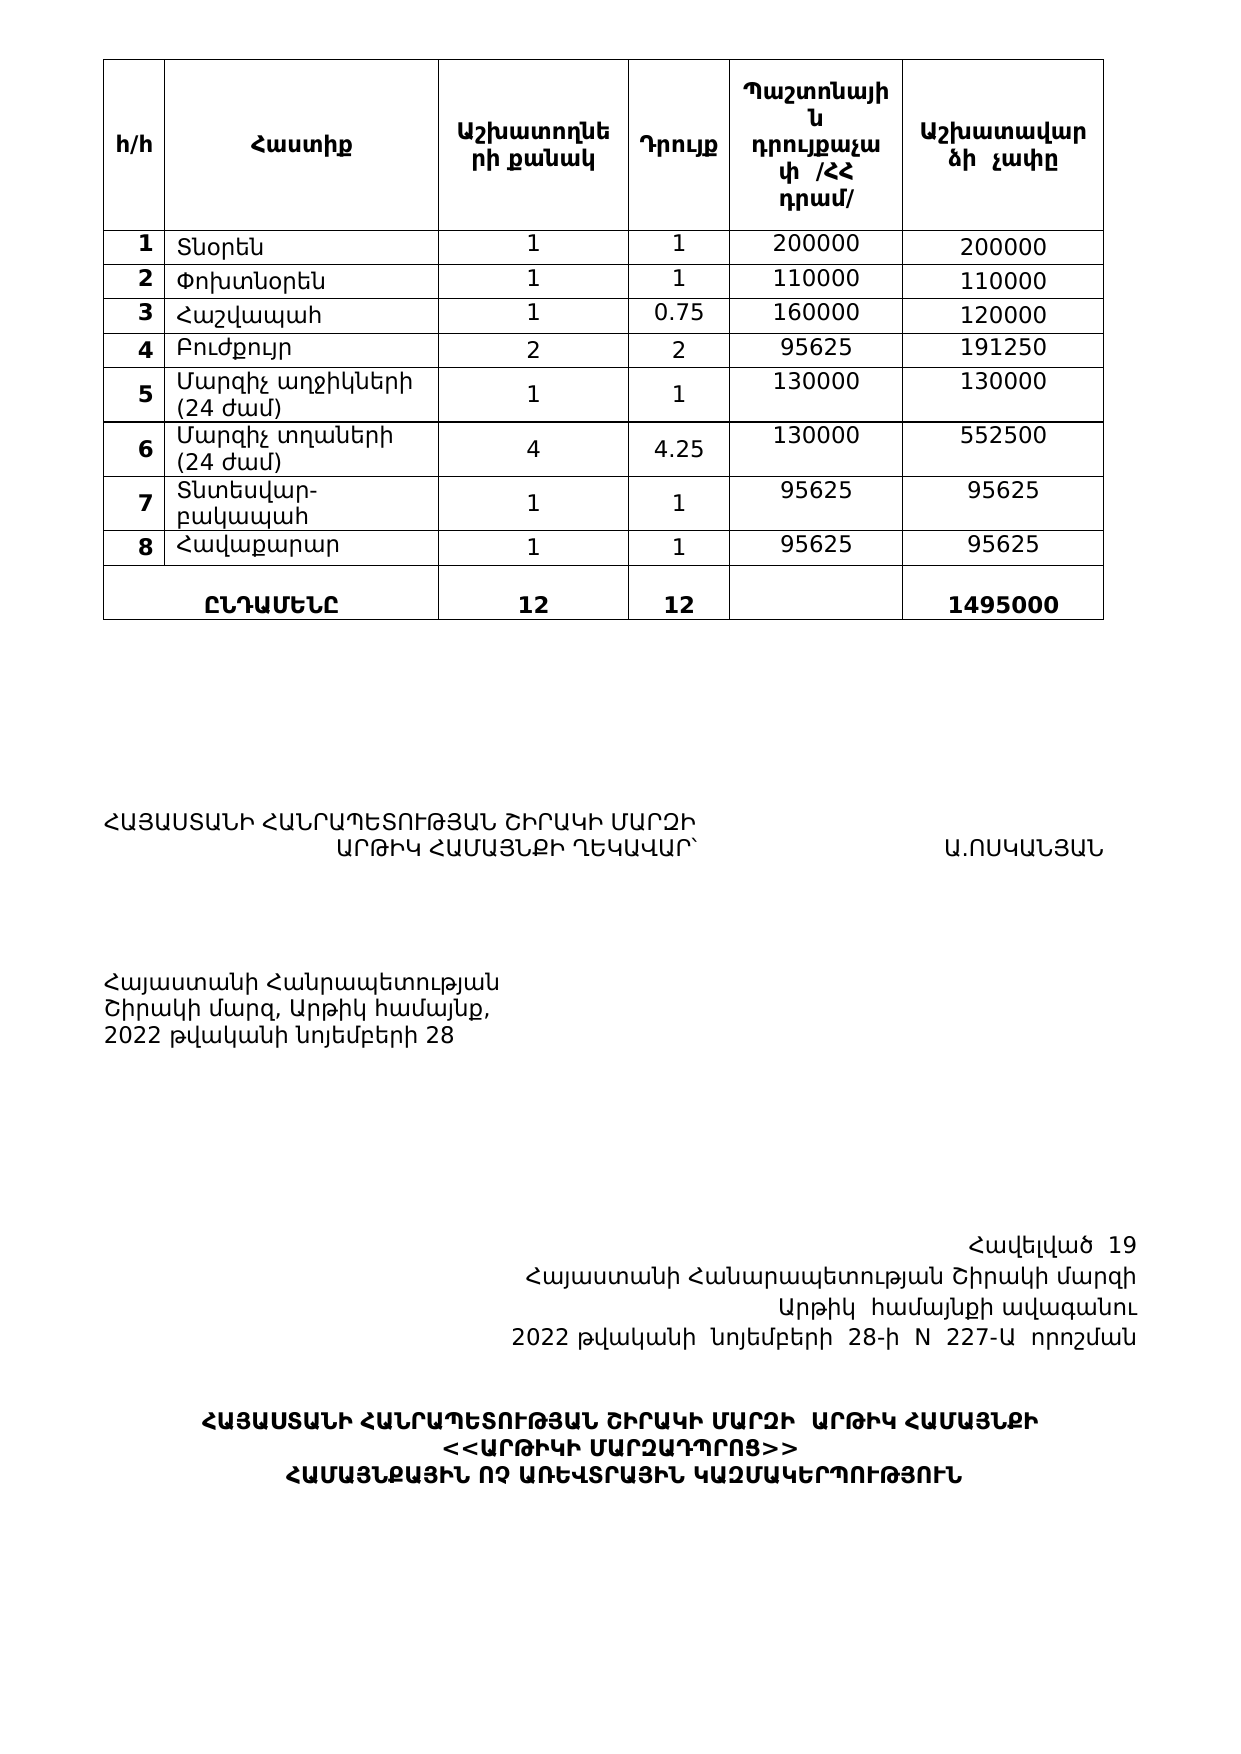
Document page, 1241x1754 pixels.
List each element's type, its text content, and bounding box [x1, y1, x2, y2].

table_header Աշխատավարձի չափը [903, 60, 1103, 229]
table_cell 191250 [903, 334, 1103, 367]
table_cell 130000 [730, 423, 902, 476]
table_cell 95625 [730, 334, 902, 367]
table_header Աշխատողների քանակ [439, 60, 628, 229]
table_cell [730, 566, 902, 619]
table_cell Տնտեսվար-բակապահ [165, 477, 438, 530]
table_cell Տնօրեն [165, 231, 438, 264]
text ԱՐԹԻԿ ՀԱՄԱՅՆՔԻ ՂԵԿԱՎԱՐ՝ Ա.ՈՍԿԱՆՅԱՆ [103, 836, 1137, 862]
table_cell 1 [629, 265, 729, 298]
table_cell 110000 [730, 265, 902, 298]
table_cell 1 [439, 531, 628, 564]
table_cell 4 [439, 423, 628, 476]
table_cell 1 [104, 231, 164, 264]
text Հավելված 19 [103, 1233, 1137, 1259]
text 2022 թվականի նոյեմբերի 28-ի N 227-Ա որոշման [103, 1324, 1137, 1351]
table_cell 95625 [730, 477, 902, 530]
table_cell 2 [104, 265, 164, 298]
table_cell Հաշվապահ [165, 299, 438, 333]
table_header Հաստիք [165, 60, 438, 229]
table_cell 1 [439, 265, 628, 298]
table_cell 2 [439, 334, 628, 367]
table_cell 2 [629, 334, 729, 367]
table_cell 1 [629, 477, 729, 530]
table_cell 5 [104, 368, 164, 421]
table_cell 95625 [730, 531, 902, 564]
table_cell Հավաքարար [165, 531, 438, 564]
table_cell 7 [104, 477, 164, 530]
table_cell Մարզիչ տղաների (24 ժամ) [165, 423, 438, 476]
text ՀԱՄԱՅՆՔԱՅԻՆ ՈՉ ԱՌԵՎՏՐԱՅԻՆ ԿԱԶՄԱԿԵՐՊՈՒԹՅՈՒՆ [103, 1462, 1137, 1488]
table_cell 130000 [903, 368, 1103, 421]
table_cell 120000 [903, 299, 1103, 333]
table_cell 1 [439, 299, 628, 333]
table_cell 1 [629, 531, 729, 564]
table_cell 3 [104, 299, 164, 333]
table_cell 4 [104, 334, 164, 367]
table_cell 1 [439, 368, 628, 421]
table_cell 110000 [903, 265, 1103, 298]
table_cell 200000 [730, 231, 902, 264]
table_cell 552500 [903, 423, 1103, 476]
table_cell 1 [629, 368, 729, 421]
table_cell 8 [104, 531, 164, 564]
table_header հ/հ [104, 60, 164, 229]
text Շիրակի մարզ, Արթիկ համայնք, [103, 996, 1137, 1022]
table_cell 6 [104, 423, 164, 476]
table_cell 12 [629, 566, 729, 619]
table_cell 4.25 [629, 423, 729, 476]
table_cell 160000 [730, 299, 902, 333]
table_cell Փոխտնօրեն [165, 265, 438, 298]
table_cell 1 [629, 231, 729, 264]
text ՀԱՅԱՍՏԱՆԻ ՀԱՆՐԱՊԵՏՈՒԹՅԱՆ ՇԻՐԱԿԻ ՄԱՐԶԻ [103, 809, 1137, 836]
table_cell 200000 [903, 231, 1103, 264]
table_header Պաշտոնային դրույքաչափ /ՀՀ դրամ/ [730, 60, 902, 229]
text 2022 թվականի նոյեմբերի 28 [103, 1022, 1137, 1049]
table_cell 1495000 [903, 566, 1103, 619]
table_cell 95625 [903, 531, 1103, 564]
table_cell 1 [439, 477, 628, 530]
text Հայաստանի Հանարապետության Շիրակի մարզի [103, 1263, 1137, 1290]
table_cell 130000 [730, 368, 902, 421]
text Արթիկ համայնքի ավագանու [103, 1294, 1137, 1321]
text <<ԱՐԹԻԿԻ ՄԱՐԶԱԴՊՐՈՑ>> [103, 1435, 1137, 1462]
table_cell Մարզիչ աղջիկների (24 ժամ) [165, 368, 438, 421]
text ՀԱՅԱՍՏԱՆԻ ՀԱՆՐԱՊԵՏՈՒԹՅԱՆ ՇԻՐԱԿԻ ՄԱՐԶԻ ԱՐԹԻԿ ՀԱՄԱՅՆՔԻ [103, 1408, 1137, 1435]
table_cell 1 [439, 231, 628, 264]
table_cell 12 [439, 566, 628, 619]
table_cell 95625 [903, 477, 1103, 530]
text Հայաստանի Հանրապետության [103, 969, 1137, 996]
table_cell 0.75 [629, 299, 729, 333]
table_cell ԸՆԴԱՄԵՆԸ [104, 566, 438, 619]
table_header Դրույք [629, 60, 729, 229]
table_cell Բուժքույր [165, 334, 438, 367]
